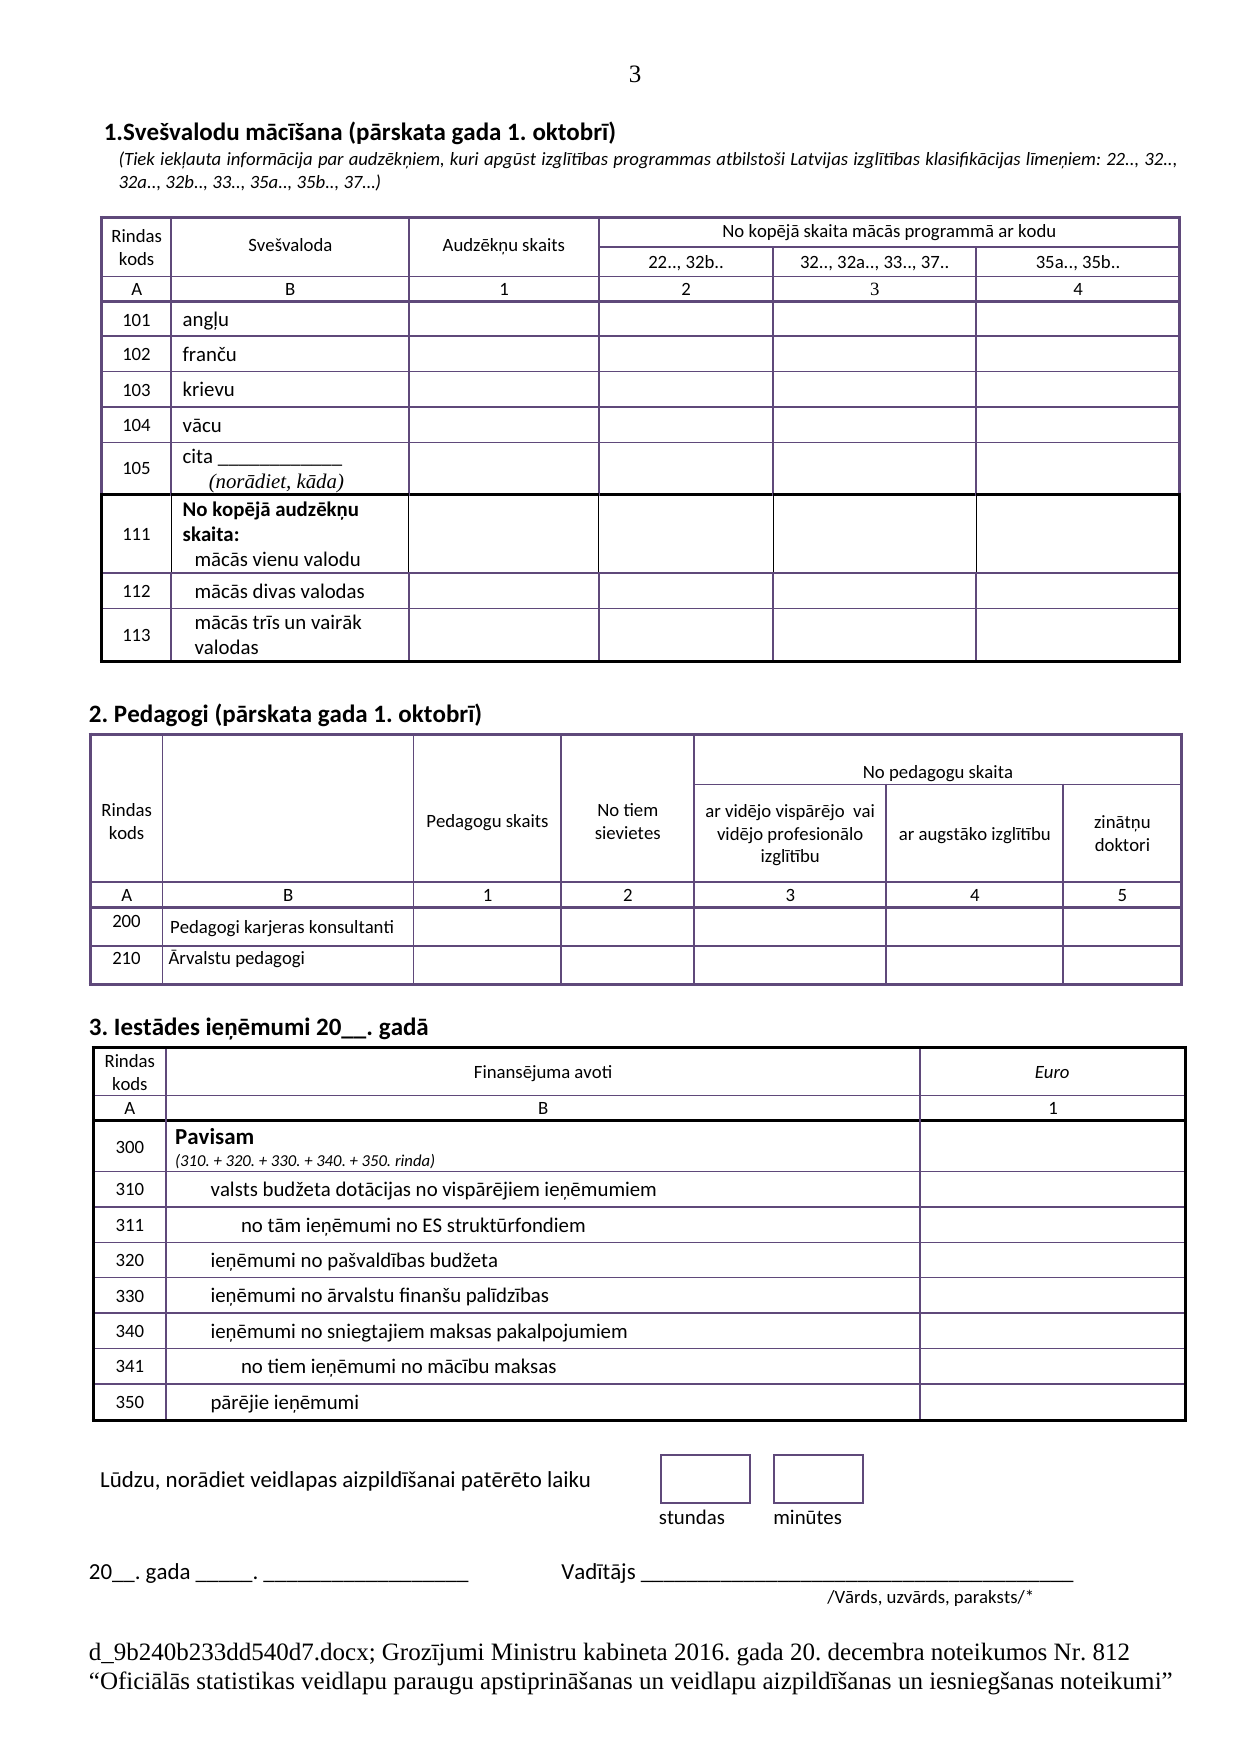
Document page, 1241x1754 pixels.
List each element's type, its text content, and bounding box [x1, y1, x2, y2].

table_cell [977, 408, 1178, 442]
table_cell No kopējā audzēkņu skaita: mācās vienu valodu [172, 496, 408, 572]
table_cell 311 [95, 1208, 165, 1241]
table_header Rindas kods [95, 1049, 165, 1095]
text 3. Iestādes ieņēmumi 20__. gadā [89, 1011, 1181, 1042]
table_cell B [167, 1096, 919, 1119]
text 20__. gada _____. __________________ Vadītājs ______________________________________ [89, 1557, 1179, 1585]
table_cell ieņēmumi no pašvaldības budžeta [167, 1243, 919, 1277]
table_cell [921, 1243, 1184, 1277]
table_cell 310 [95, 1172, 165, 1206]
table_header Euro [921, 1049, 1184, 1095]
table_header No kopējā skaita mācās programmā ar kodu [600, 219, 1178, 246]
table_cell 101 [103, 303, 170, 335]
table_cell [921, 1385, 1184, 1418]
table_cell [600, 337, 772, 371]
table_cell [600, 443, 772, 493]
table_cell A [92, 883, 162, 906]
table_header No tiem sievietes [562, 736, 693, 881]
table_cell 113 [103, 609, 170, 660]
table_cell 210 [92, 947, 162, 982]
table_cell [410, 337, 598, 371]
table_cell [977, 303, 1178, 335]
table_cell [562, 909, 693, 945]
table_cell [774, 303, 975, 335]
table_cell 32.., 32a.., 33.., 37.. [774, 248, 975, 276]
table_header [775, 1456, 862, 1502]
table_cell ar vidējo vispārējo vai vidējo profesionālo izglītību [695, 785, 885, 881]
table_cell 350 [95, 1385, 165, 1418]
table_cell [977, 443, 1178, 493]
table_cell Ārvalstu pedagogi [163, 947, 413, 982]
list 1.Svešvalodu mācīšana (pārskata gada 1. oktobrī) [103, 117, 1181, 147]
table_header No pedagogu skaita [695, 736, 1180, 783]
table_cell zinātņu doktori [1064, 785, 1180, 881]
table_cell B [172, 277, 408, 300]
table_header Svešvaloda [172, 219, 408, 276]
table_cell 340 [95, 1314, 165, 1348]
table_cell [774, 609, 975, 660]
table_cell [414, 909, 560, 945]
table_cell [921, 1349, 1184, 1383]
table_cell [887, 947, 1062, 982]
table_cell [774, 372, 975, 406]
table_header Audzēkņu skaits [410, 219, 598, 276]
table_cell [600, 372, 772, 406]
table_cell mācās trīs un vairāk valodas [172, 609, 408, 660]
table_cell [695, 909, 885, 945]
table_cell 2 [600, 277, 772, 300]
table_cell vācu [172, 408, 408, 442]
table_cell pārējie ieņēmumi [167, 1385, 919, 1418]
table_cell cita ____________ (norādiet, kāda) [172, 443, 408, 493]
table_cell 111 [103, 496, 171, 572]
table_cell ieņēmumi no sniegtajiem maksas pakalpojumiem [167, 1314, 919, 1348]
table_cell 2 [562, 883, 693, 906]
table_cell [695, 947, 885, 982]
table_cell [887, 909, 1062, 945]
table_header Rindas kods [92, 736, 162, 881]
table_cell [921, 1172, 1184, 1206]
table_cell [921, 1122, 1184, 1171]
table_cell 104 [103, 408, 170, 442]
table_cell [977, 337, 1178, 371]
table_cell 35a.., 35b.. [977, 248, 1178, 276]
table_header [163, 736, 413, 881]
table_cell 320 [95, 1243, 165, 1277]
table_header Rindas kods [103, 219, 170, 276]
table_cell [921, 1208, 1184, 1241]
table_cell 1 [414, 883, 560, 906]
table_cell 112 [103, 574, 170, 607]
table_cell [414, 947, 560, 982]
table_cell 300 [95, 1122, 165, 1171]
table_cell ieņēmumi no ārvalstu finanšu palīdzības [167, 1278, 919, 1312]
table_cell valsts budžeta dotācijas no vispārējiem ieņēmumiem [167, 1172, 919, 1206]
table_header [751, 1454, 773, 1502]
table_cell 341 [95, 1349, 165, 1383]
table_cell 105 [103, 443, 170, 493]
table_cell no tiem ieņēmumi no mācību maksas [167, 1349, 919, 1383]
table_cell [977, 372, 1178, 406]
table_header Lūdzu, norādiet veidlapas aizpildīšanai patērēto laiku [89, 1454, 660, 1502]
table_cell [410, 408, 598, 442]
table_cell B [163, 883, 413, 906]
text stundas minūtes [89, 1504, 1190, 1529]
table_cell mācās divas valodas [172, 574, 408, 607]
table_cell [774, 443, 975, 493]
table_cell [1064, 947, 1180, 982]
table_cell 102 [103, 337, 170, 371]
table_cell [774, 337, 975, 371]
table_cell no tām ieņēmumi no ES struktūrfondiem [167, 1208, 919, 1241]
table_cell Pedagogi karjeras konsultanti [163, 909, 413, 945]
table_cell [977, 496, 1178, 572]
table_cell 103 [103, 372, 170, 406]
table_cell [774, 574, 975, 607]
table_cell [977, 609, 1178, 660]
table_cell 4 [977, 277, 1178, 300]
table_cell A [95, 1096, 165, 1119]
table_cell [410, 303, 598, 335]
table_header [662, 1456, 749, 1502]
table_cell [562, 947, 693, 982]
table_cell [921, 1278, 1184, 1312]
table_cell 4 [887, 883, 1062, 906]
table_cell [774, 408, 975, 442]
table_cell angļu [172, 303, 408, 335]
table_cell [921, 1314, 1184, 1348]
table_cell krievu [172, 372, 408, 406]
table_cell [600, 408, 772, 442]
table_cell [409, 496, 598, 572]
table_header Finansējuma avoti [167, 1049, 919, 1095]
table_cell [599, 496, 773, 572]
table_cell 5 [1064, 883, 1180, 906]
list (Tiek iekļauta informācija par audzēkņiem, kuri apgūst izglītības programmas atbilstoši Latvijas izglītības klasifikācijas līmeņiem: 22.., 32.., 32a.., 32b.., 33.., 35a.., 35b.., 37…) [118, 147, 1181, 193]
table_cell [600, 609, 772, 660]
table_cell 330 [95, 1278, 165, 1312]
text /Vārds, uzvārds, paraksts/* [89, 1585, 1179, 1608]
table_cell [410, 443, 598, 493]
table_cell 200 [92, 909, 162, 945]
table_cell [410, 372, 598, 406]
table_cell franču [172, 337, 408, 371]
table_cell [774, 496, 976, 572]
table_cell [600, 574, 772, 607]
table_cell [410, 574, 598, 607]
table_cell ar augstāko izglītību [887, 785, 1062, 881]
table_cell [1064, 909, 1180, 945]
table_cell 1 [410, 277, 598, 300]
text 2. Pedagogi (pārskata gada 1. oktobrī) [89, 698, 1181, 728]
table_cell [977, 574, 1178, 607]
table_cell [600, 303, 772, 335]
table_header Pedagogu skaits [414, 736, 560, 881]
table_cell [410, 609, 598, 660]
table_cell 1 [921, 1096, 1184, 1119]
table_cell 3 [774, 277, 975, 300]
table_cell A [103, 277, 170, 300]
table_cell 22.., 32b.. [600, 248, 772, 276]
table_cell Pavisam (310. + 320. + 330. + 340. + 350. rinda) [167, 1122, 919, 1171]
table_cell 3 [695, 883, 885, 906]
